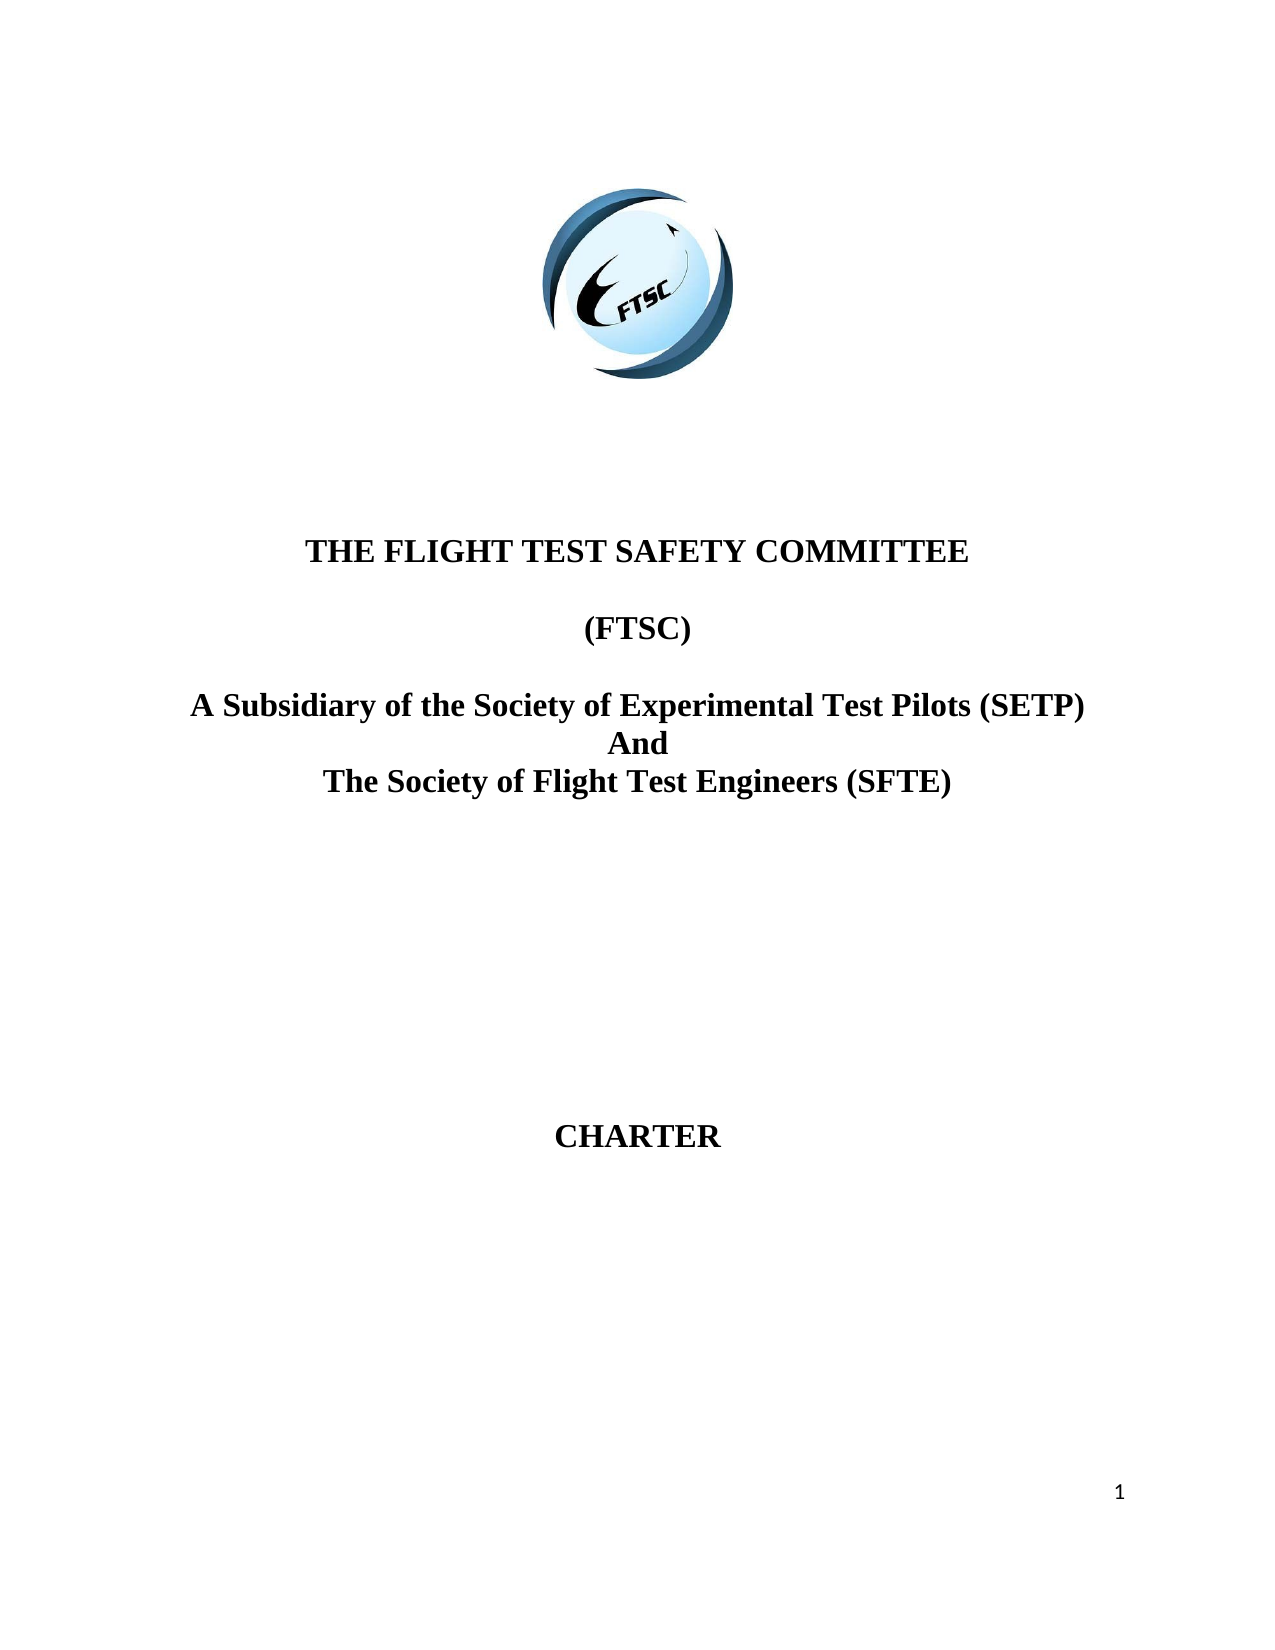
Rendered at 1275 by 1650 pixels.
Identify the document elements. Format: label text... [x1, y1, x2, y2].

text CHARTER [150, 1116, 1125, 1155]
picture [542, 188, 733, 379]
text The Society of Flight Test Engineers (SFTE) [150, 762, 1125, 800]
text A Subsidiary of the Society of Experimental Test Pilots (SETP) [150, 685, 1125, 723]
text And [150, 723, 1125, 762]
text THE FLIGHT TEST SAFETY COMMITTEE [150, 532, 1125, 570]
text (FTSC) [150, 608, 1125, 647]
